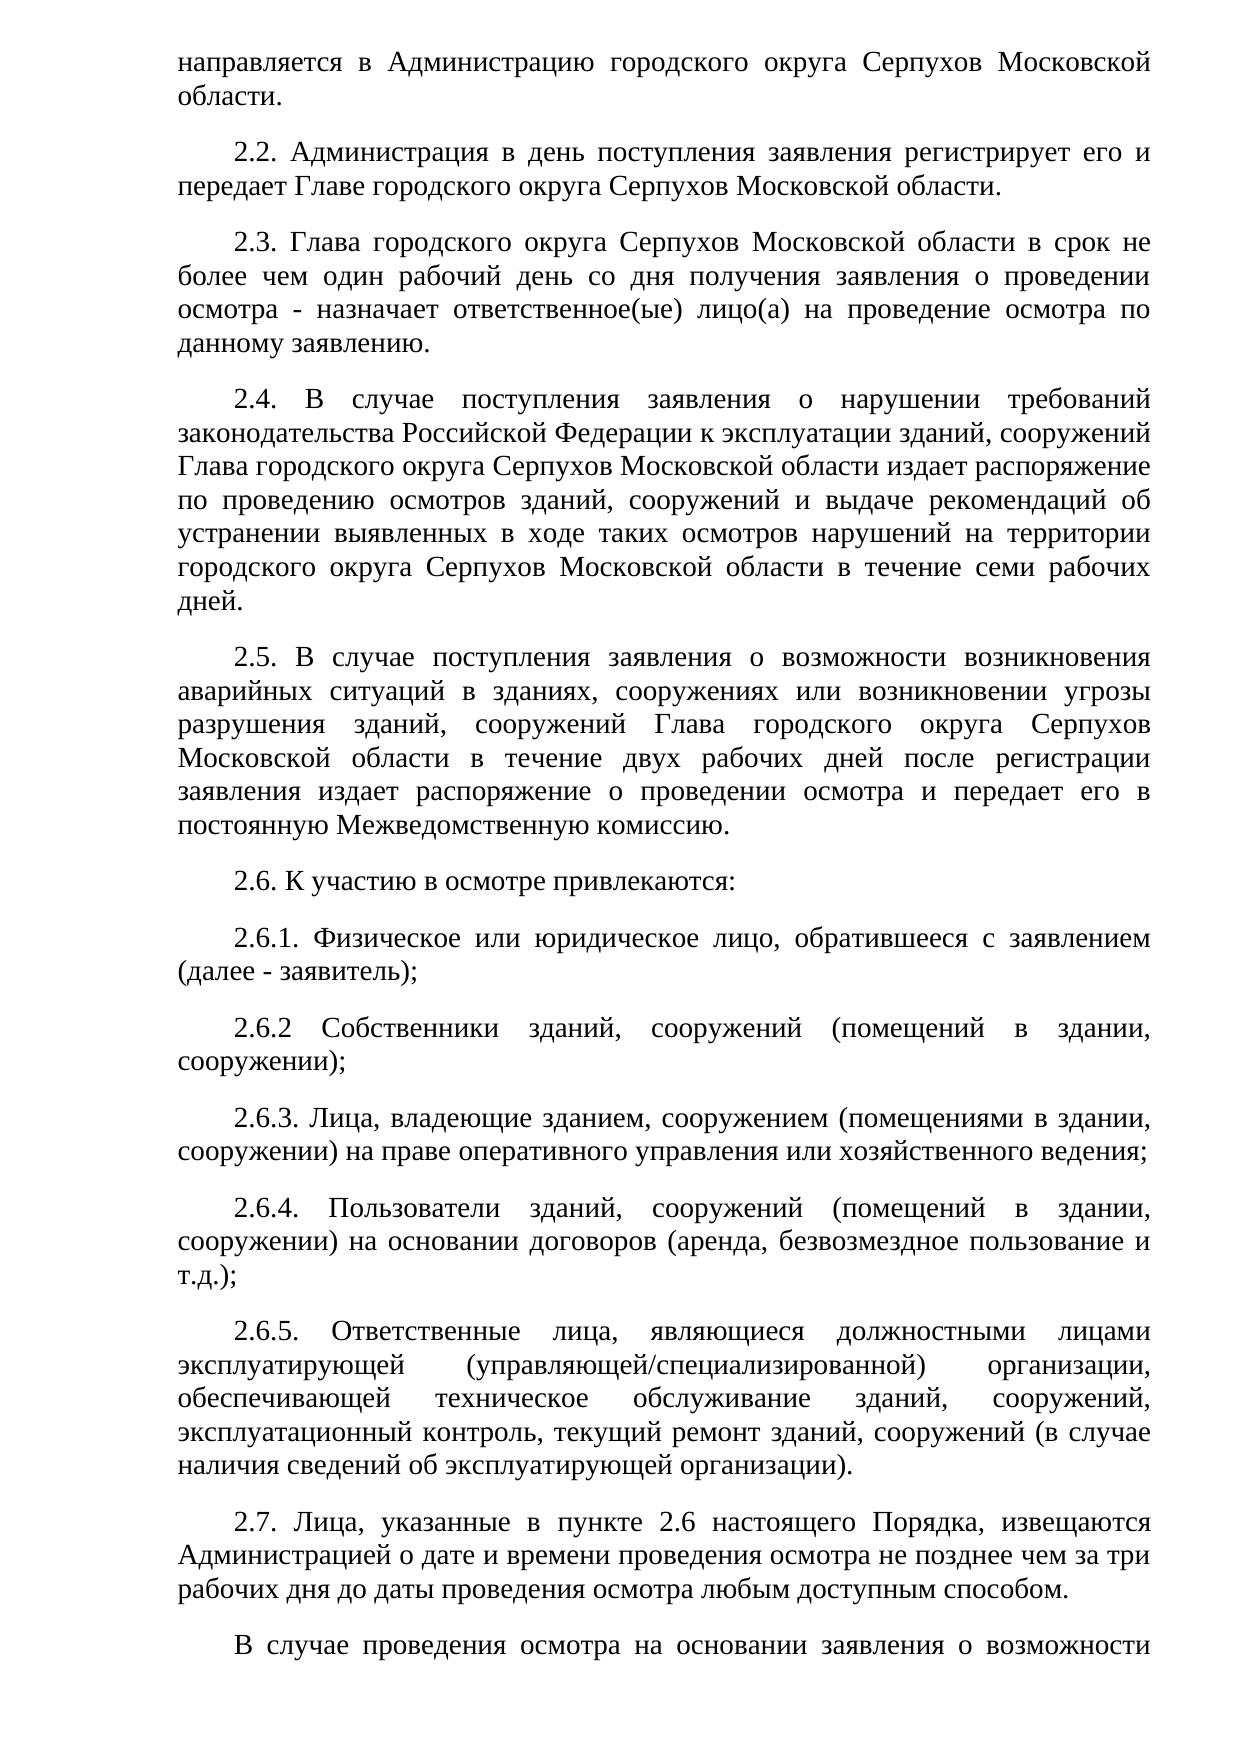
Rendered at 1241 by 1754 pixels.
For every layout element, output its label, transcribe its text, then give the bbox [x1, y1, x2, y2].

text 2.6. К участию в осмотре привлекаются: [177, 863, 1152, 897]
text 2.5. В случае поступления заявления о возможности возникновения аварийных ситуаций в зданиях, сооружениях или возникновении угрозы разрушения зданий, сооружений Глава городского округа Серпухов Московской области в течение двух рабочих дней после регистрации заявления издает распоряжение о проведении осмотра и передает его в постоянную Межведомственную комиссию. [177, 639, 1152, 840]
text 2.7. Лица, указанные в пункте 2.6 настоящего Порядка, извещаются Администрацией о дате и времени проведения осмотра не позднее чем за три рабочих дня до даты проведения осмотра любым доступным способом. [177, 1504, 1152, 1604]
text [177, 1627, 1152, 1661]
text 2.6.4. Пользователи зданий, сооружений (помещений в здании, сооружении) на основании договоров (аренда, безвозмездное пользование и т.д.); [177, 1190, 1152, 1290]
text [177, 44, 1152, 111]
text 2.3. Глава городского округа Серпухов Московской области в срок не более чем один рабочий день со дня получения заявления о проведении осмотра - назначает ответственное(ые) лицо(а) на проведение осмотра по данному заявлению. [177, 224, 1152, 358]
text 2.6.5. Ответственные лица, являющиеся должностными лицами эксплуатирующей (управляющей/специализированной) организации, обеспечивающей техническое обслуживание зданий, сооружений, эксплуатационный контроль, текущий ремонт зданий, сооружений (в случае наличия сведений об эксплуатирующей организации). [177, 1313, 1152, 1481]
text 2.6.2 Собственники зданий, сооружений (помещений в здании, сооружении); [177, 1010, 1152, 1077]
text 2.6.3. Лица, владеющие зданием, сооружением (помещениями в здании, сооружении) на праве оперативного управления или хозяйственного ведения; [177, 1100, 1152, 1167]
text 2.4. В случае поступления заявления о нарушении требований законодательства Российской Федерации к эксплуатации зданий, сооружений Глава городского округа Серпухов Московской области издает распоряжение по проведению осмотров зданий, сооружений и выдаче рекомендаций об устранении выявленных в ходе таких осмотров нарушений на территории городского округа Серпухов Московской области в течение семи рабочих дней. [177, 381, 1152, 616]
text 2.6.1. Физическое или юридическое лицо, обратившееся с заявлением (далее - заявитель); [177, 920, 1152, 987]
text 2.2. Администрация в день поступления заявления регистрирует его и передает Главе городского округа Серпухов Московской области. [177, 134, 1152, 201]
